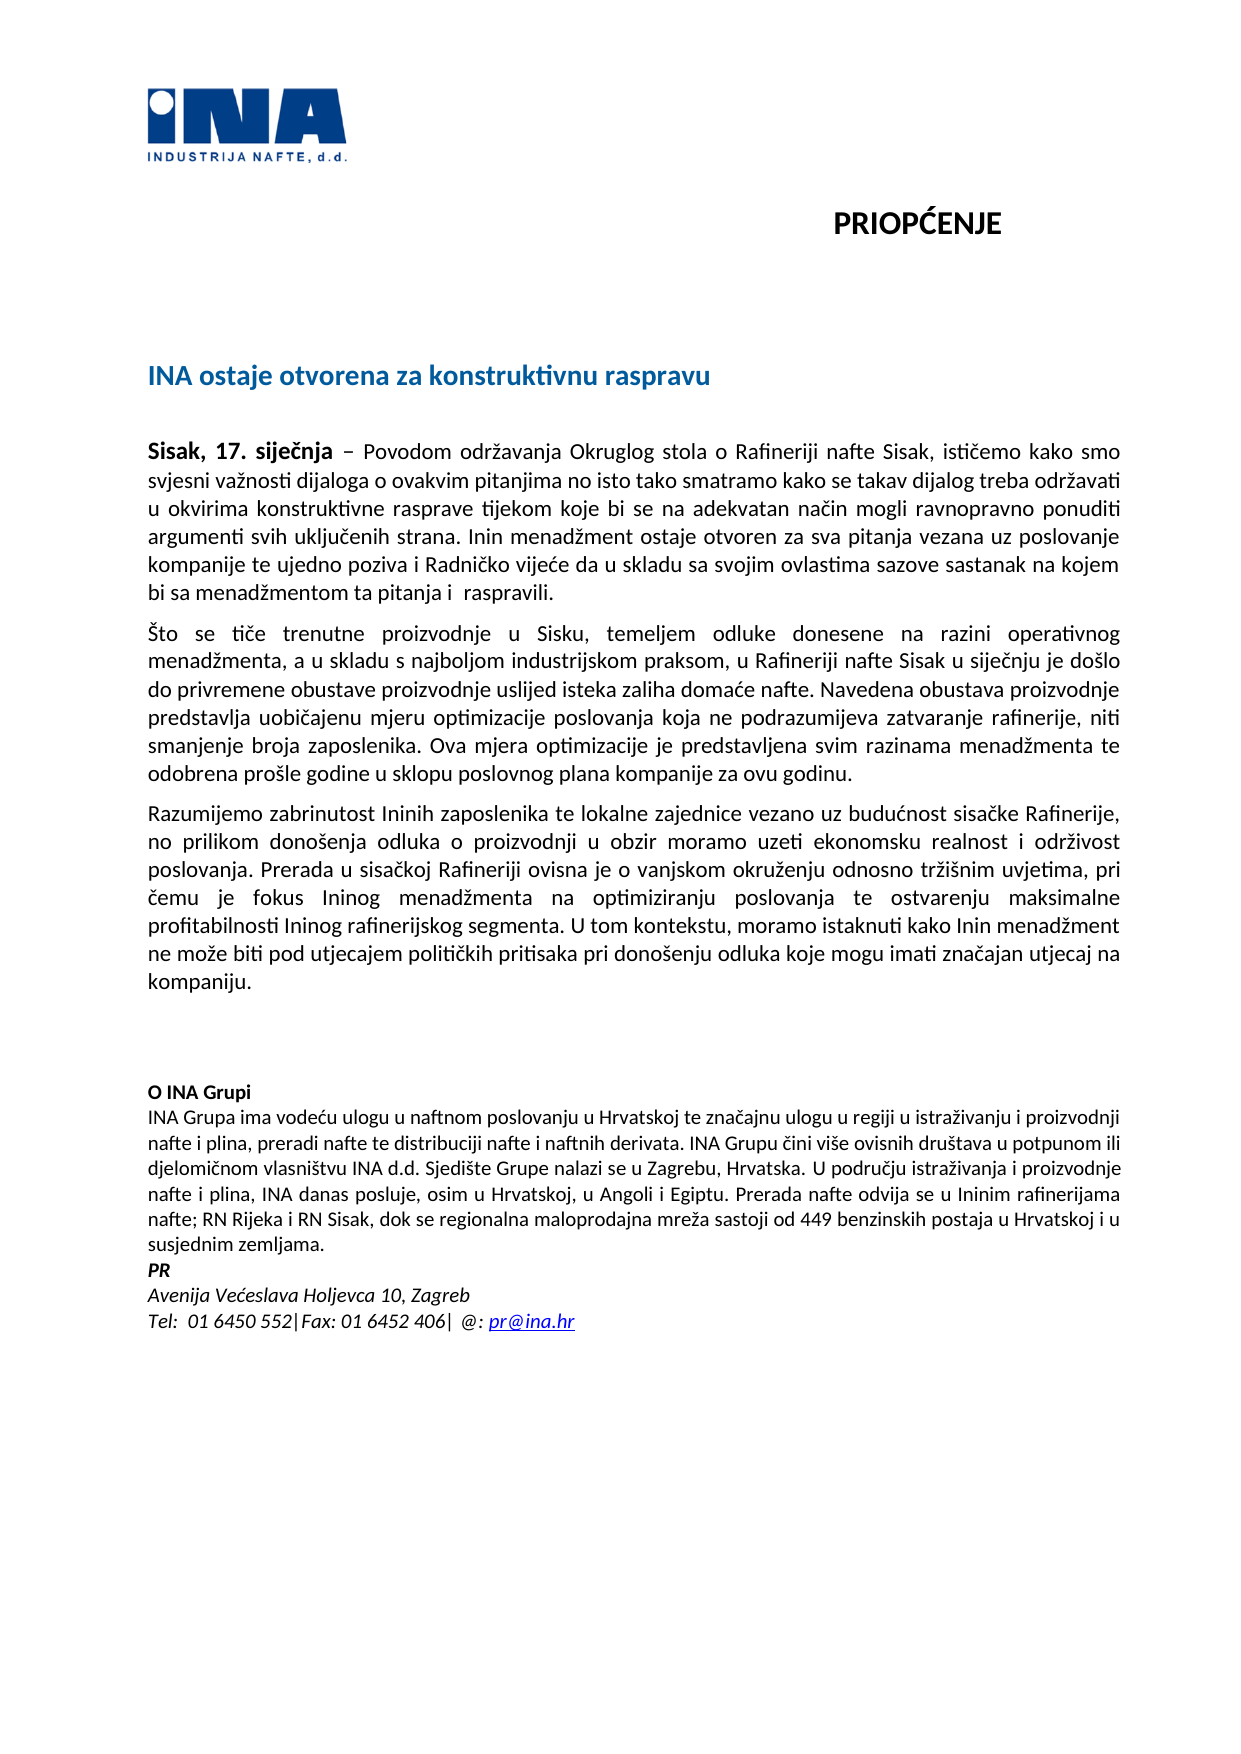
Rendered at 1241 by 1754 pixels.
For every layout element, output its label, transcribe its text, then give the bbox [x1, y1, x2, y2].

text Razumijemo zabrinutost Ininih zaposlenika te lokalne zajednice vezano uz budućnost sisačke Rafinerije, no prilikom donošenja odluka o proizvodnji u obzir moramo uzeti ekonomsku realnost i održivost poslovanja. Prerada u sisačkoj Rafineriji ovisna je o vanjskom okruženju odnosno tržišnim uvjetima, pri čemu je fokus Ininog menadžmenta na optimiziranju poslovanja te ostvarenju maksimalne profitabilnosti Ininog rafinerijskog segmenta. U tom kontekstu, moramo istaknuti kako Inin menadžment ne može biti pod utjecajem političkih pritisaka pri donošenju odluka koje mogu imati značajan utjecaj na kompaniju. [148, 799, 1122, 995]
table_header PRIOPĆENJE [702, 190, 1103, 258]
text Sisak, 17. siječnja – Povodom održavanja Okruglog stola o Rafineriji nafte Sisak, ističemo kako smo svjesni važnosti dijaloga o ovakvim pitanjima no isto tako smatramo kako se takav dijalog treba održavati u okvirima konstruktivne rasprave tijekom koje bi se na adekvatan način mogli ravnopravno ponuditi argumenti svih uključenih strana. Inin menadžment ostaje otvoren za sva pitanja vezana uz poslovanje kompanije te ujedno poziva i Radničko vijeće da u skladu sa svojim ovlastima sazove sastanak na kojem bi sa menadžmentom ta pitanja i raspravili. [148, 436, 1122, 606]
text INA Grupa ima vodeću ulogu u naftnom poslovanju u Hrvatskoj te značajnu ulogu u regiji u istraživanju i proizvodnji nafte i plina, preradi nafte te distribuciji nafte i naftnih derivata. INA Grupu čini više ovisnih društava u potpunom ili djelomičnom vlasništvu INA d.d. Sjedište Grupe nalazi se u Zagrebu, Hrvatska. U području istraživanja i proizvodnje nafte i plina, INA danas posluje, osim u Hrvatskoj, u Angoli i Egiptu. Prerada nafte odvija se u Ininim rafinerijama nafte; RN Rijeka i RN Sisak, dok se regionalna maloprodajna mreža sastoji od 449 benzinskih postaja u Hrvatskoj i u susjednim zemljama. [148, 1104, 1122, 1257]
text Što se tiče trenutne proizvodnje u Sisku, temeljem odluke donesene na razini operativnog menadžmenta, a u skladu s najboljom industrijskom praksom, u Rafineriji nafte Sisak u siječnju je došlo do privremene obustave proizvodnje uslijed isteka zaliha domaće nafte. Navedena obustava proizvodnje predstavlja uobičajenu mjeru optimizacije poslovanja koja ne podrazumijeva zatvaranje rafinerije, niti smanjenje broja zaposlenika. Ova mjera optimizacije je predstavljena svim razinama menadžmenta te odobrena prošle godine u sklopu poslovnog plana kompanije za ovu godinu. [148, 619, 1122, 787]
text O INA Grupi [148, 1079, 1122, 1104]
text Tel: 01 6450 552|Fax: 01 6452 406| @: pr@ina.hr [148, 1308, 1122, 1333]
picture [147, 88, 347, 163]
text Avenija Većeslava Holjevca 10, Zagreb [148, 1282, 1122, 1308]
text INA ostaje otvorena za konstruktivnu raspravu [148, 357, 1122, 392]
text PR [148, 1257, 1122, 1282]
